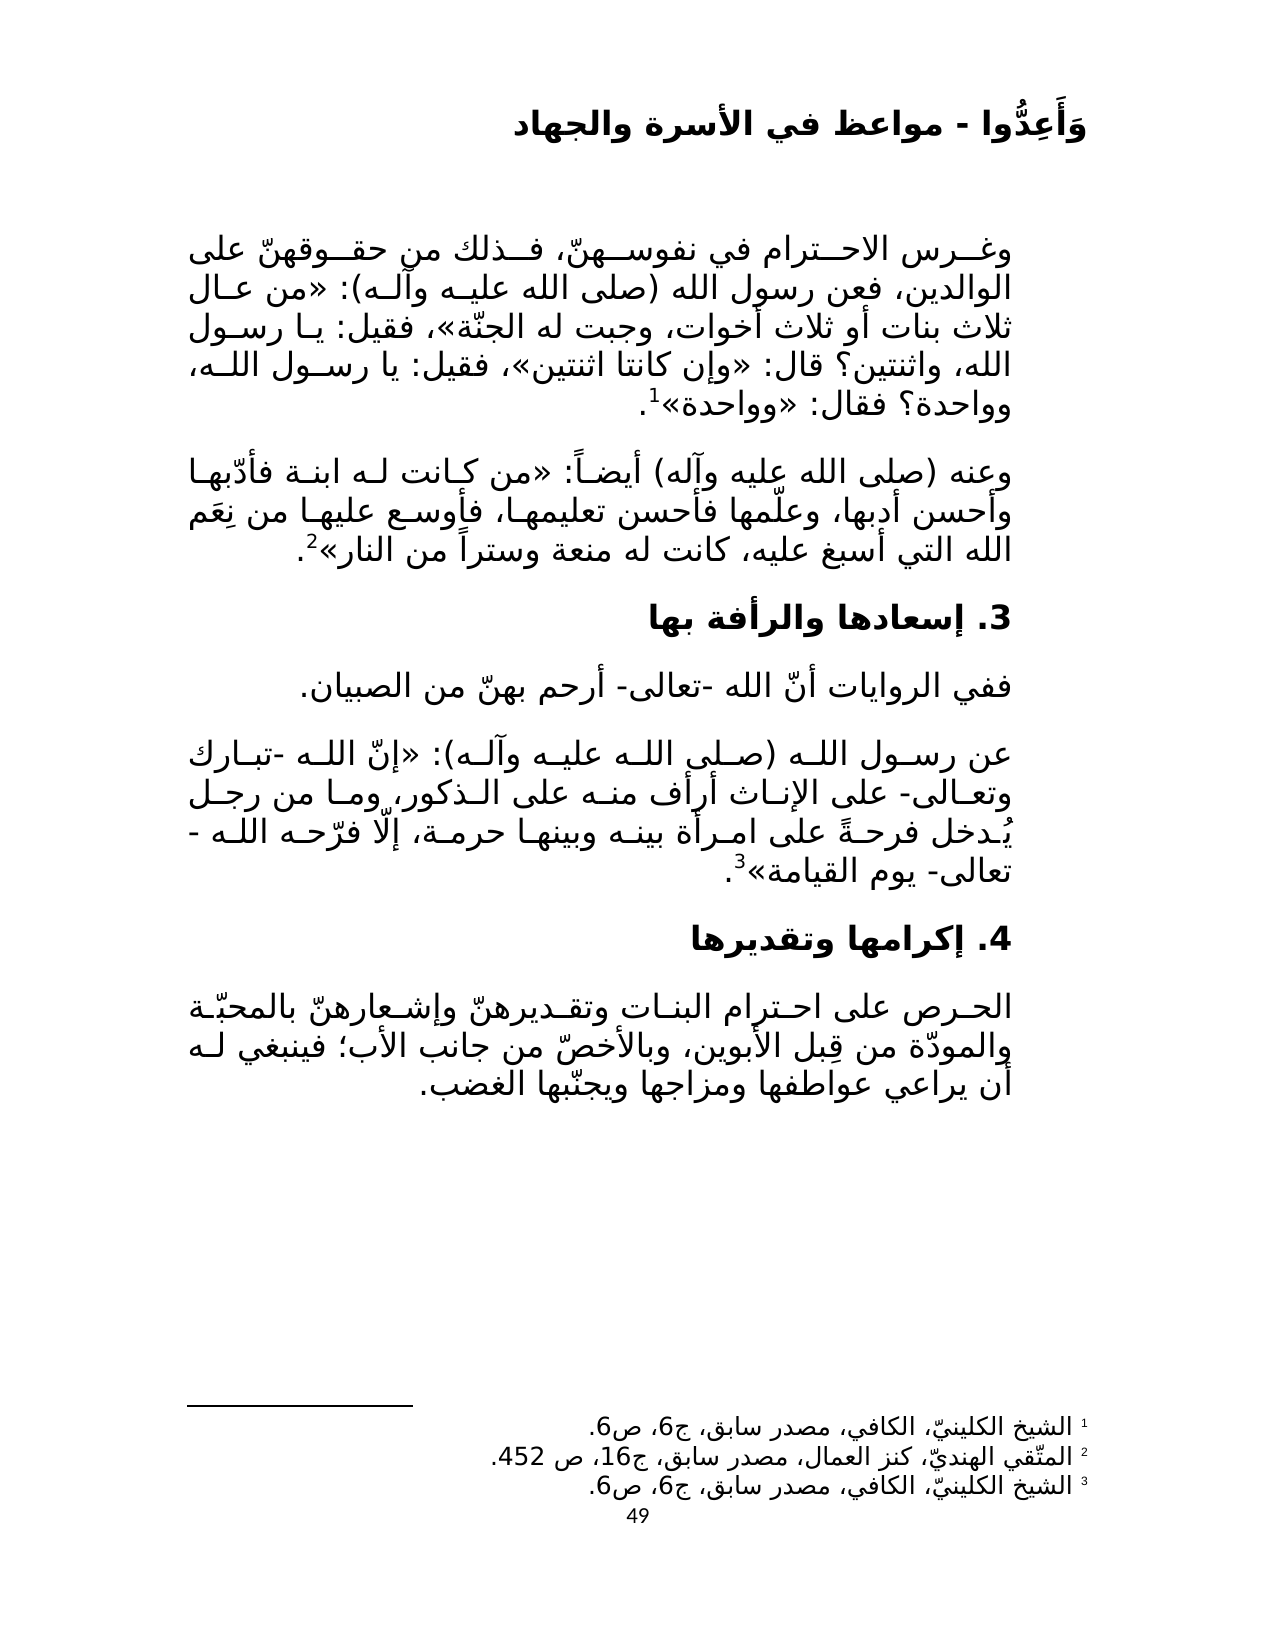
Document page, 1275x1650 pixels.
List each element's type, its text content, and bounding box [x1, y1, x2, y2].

text وغرس الاحترام في نفوسهنّ، فذلك من حقوقهنّ على الوالدين، فعن رسول الله (صلى الله عليه وآله): «من عال ثلاث بنات أو ثلاث أخوات، وجبت له الجنّة»، فقيل: يا رسول الله، واثنتين؟ قال: «وإن كانتا اثنتين»، فقيل: يا رسول الله، وواحدة؟ فقال: «وواحدة». [187, 229, 1012, 424]
text عن رسول الله (صلى الله عليه وآله): «إنّ الله -تبارك وتعالى- على الإناث أرأف منه على الذكور، وما من رجل يُدخل فرحةً على امرأة بينه وبينها حرمة، إلّا فرّحه الله -تعالى- يوم القيامة». [187, 734, 1012, 890]
text الحرص على احترام البنات وتقديرهنّ وإشعارهنّ بالمحبّة والمودّة من قِبل الأبوين، وبالأخصّ من جانب الأب؛ فينبغي له أن يراعي عواطفها ومزاجها ويجنّبها الغضب. [187, 987, 1012, 1104]
text ففي الروايات أنّ الله -تعالى- أرحم بهنّ من الصبيان. [187, 667, 1012, 705]
text 3. إسعادها والرأفة بها [187, 598, 1012, 637]
text 4. إكرامها وتقديرها [187, 919, 1012, 958]
text وعنه (صلى الله عليه وآله) أيضاً: «من كانت له ابنة فأدّبها وأحسن أدبها، وعلّمها فأحسن تعليمها، فأوسع عليها من نِعَم الله التي أسبغ عليه، كانت له منعة وستراً من النار». [187, 453, 1012, 569]
